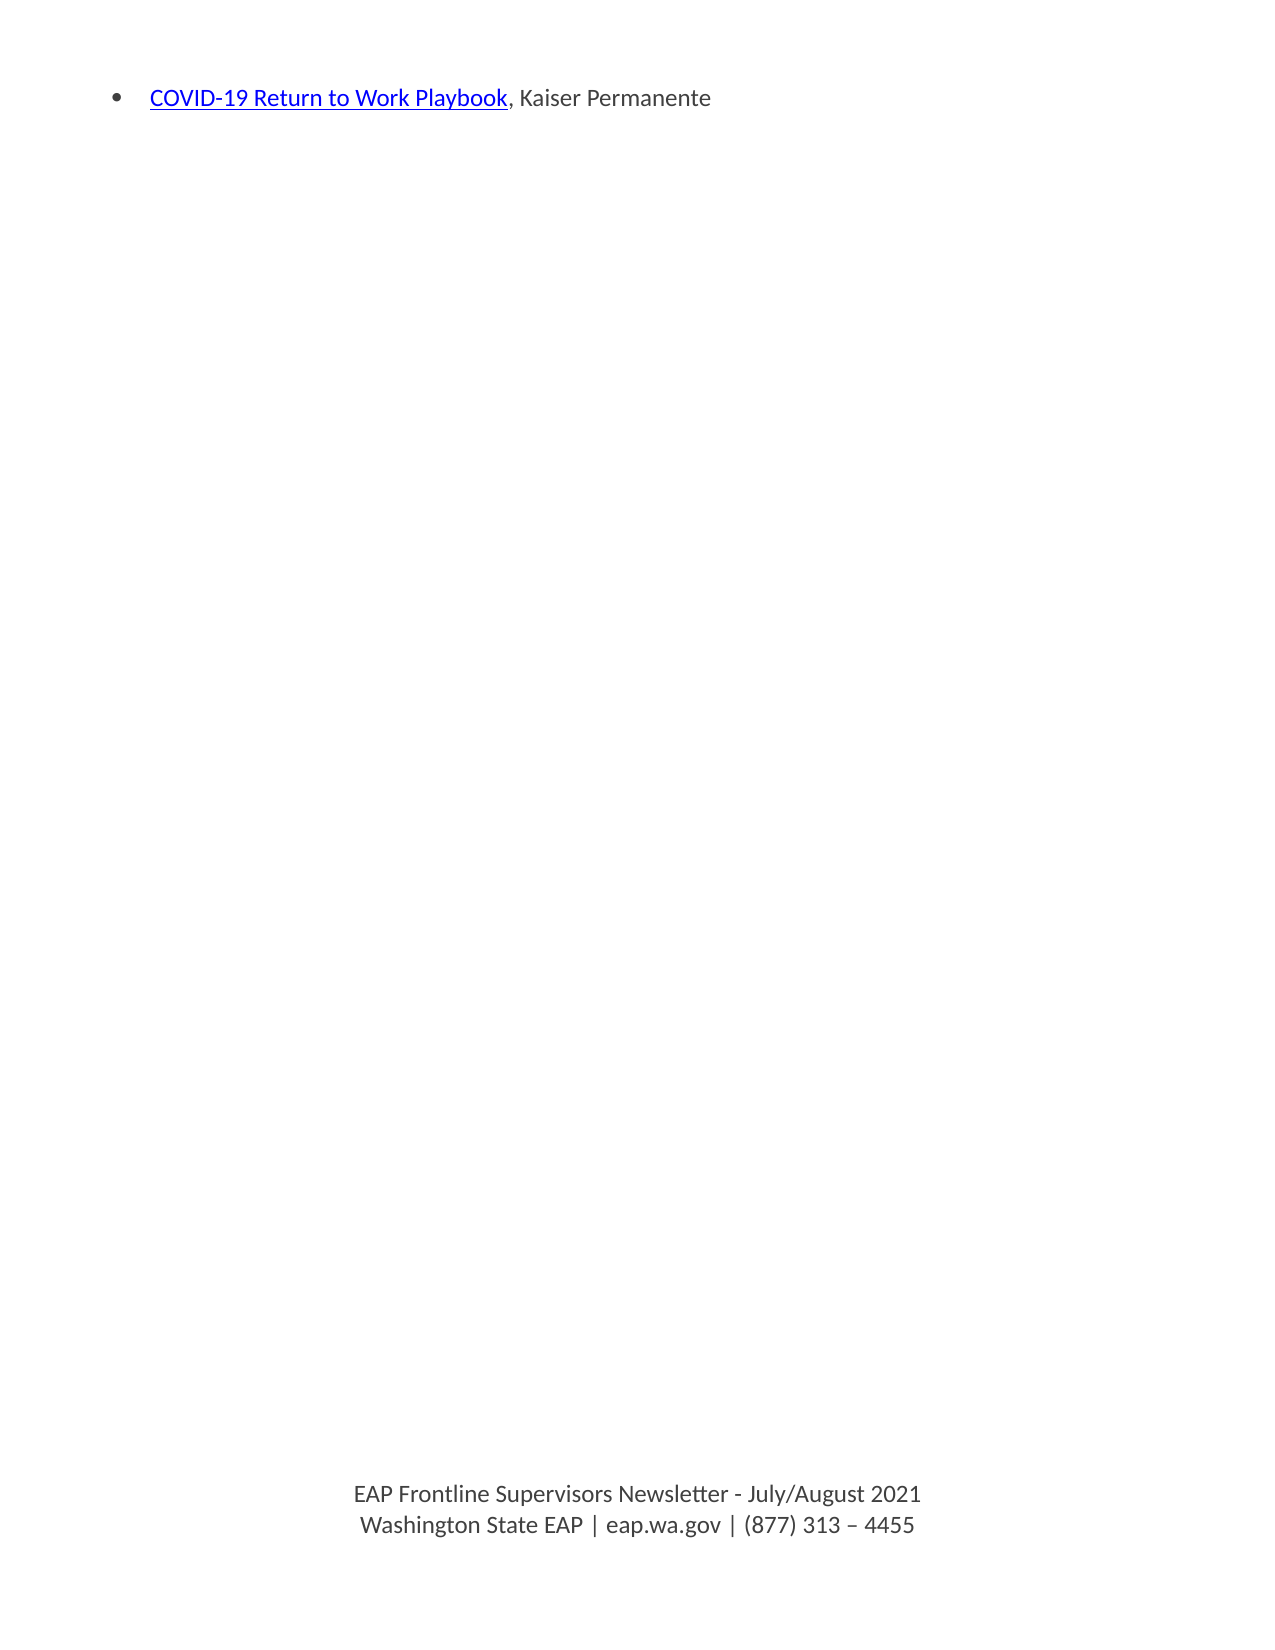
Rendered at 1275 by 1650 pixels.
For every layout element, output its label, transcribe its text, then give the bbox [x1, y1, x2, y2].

list COVID-19 Return to Work Playbook, Kaiser Permanente [112, 82, 1200, 113]
